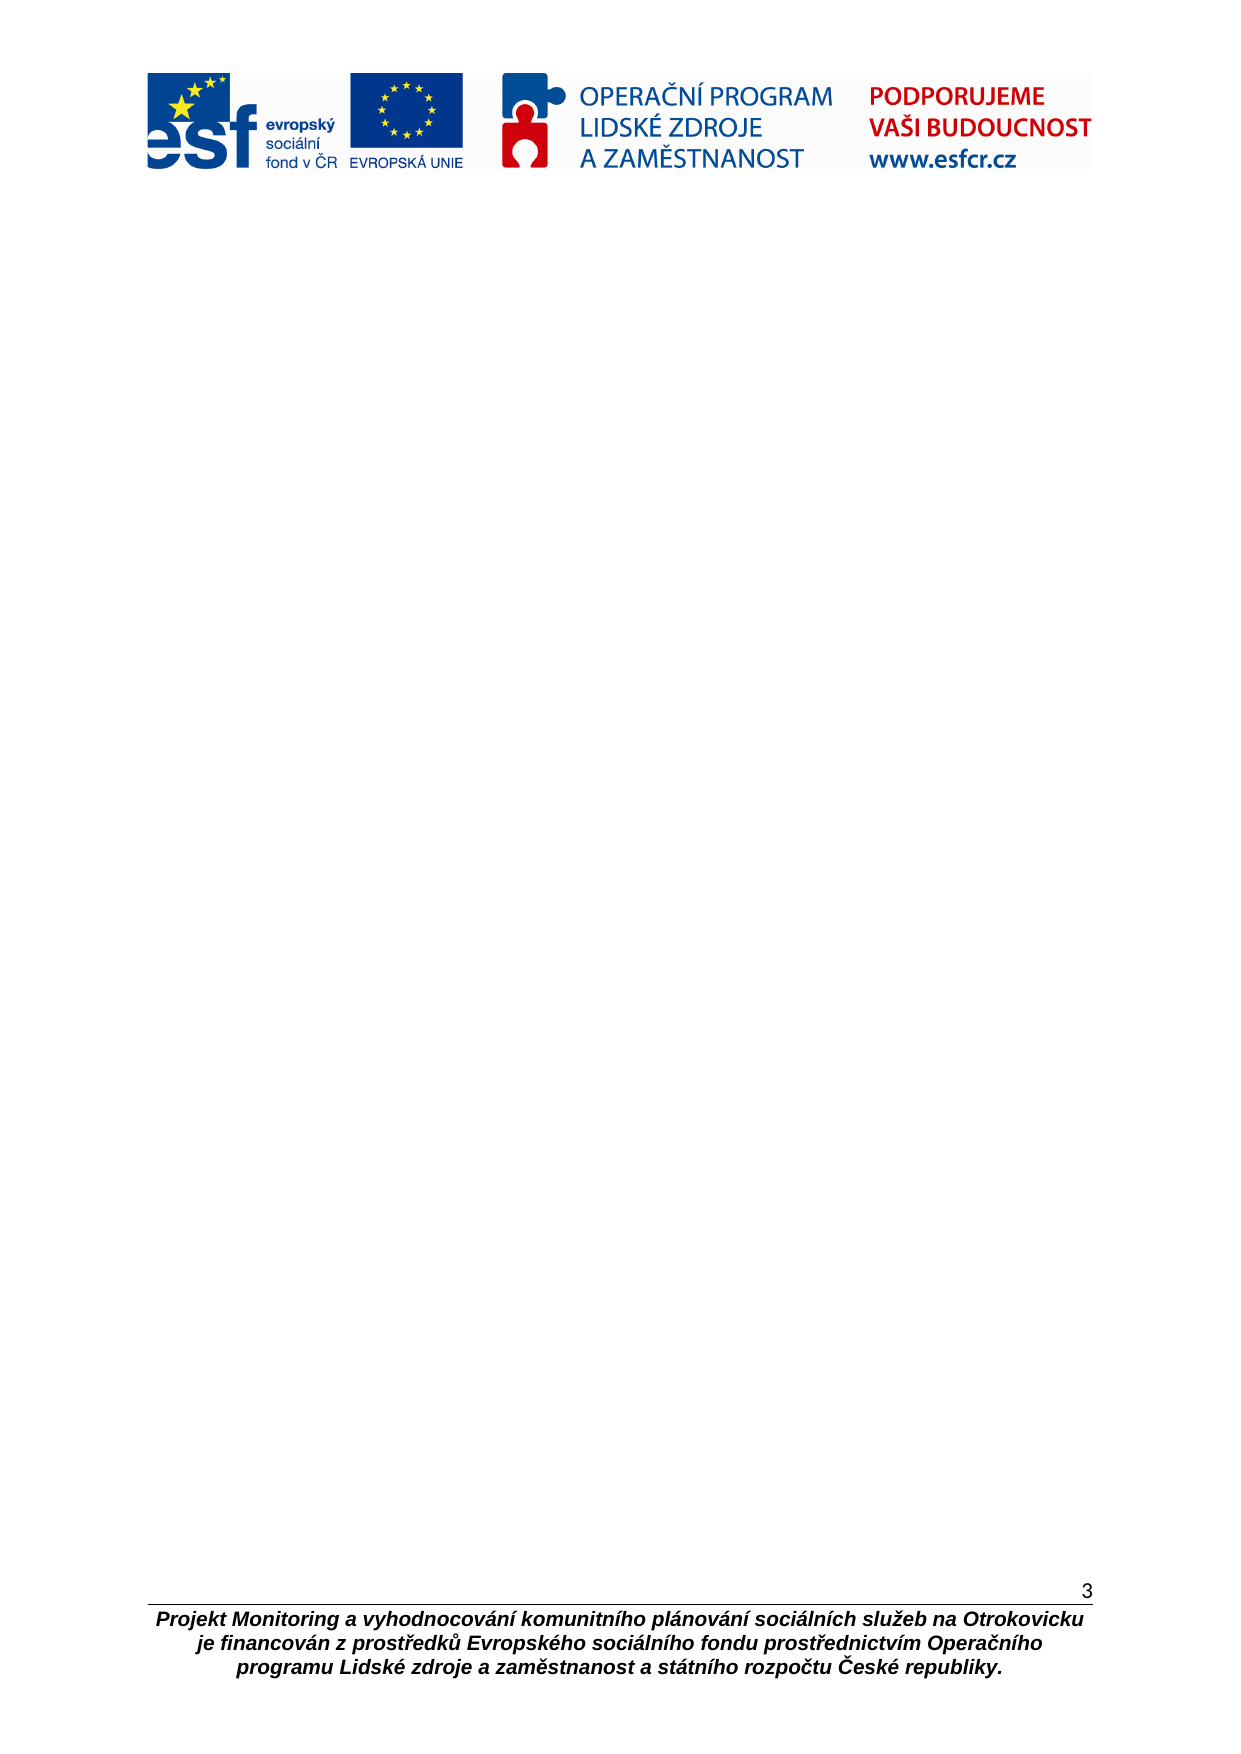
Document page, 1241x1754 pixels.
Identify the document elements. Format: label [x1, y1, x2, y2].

picture [147, 73, 1092, 169]
